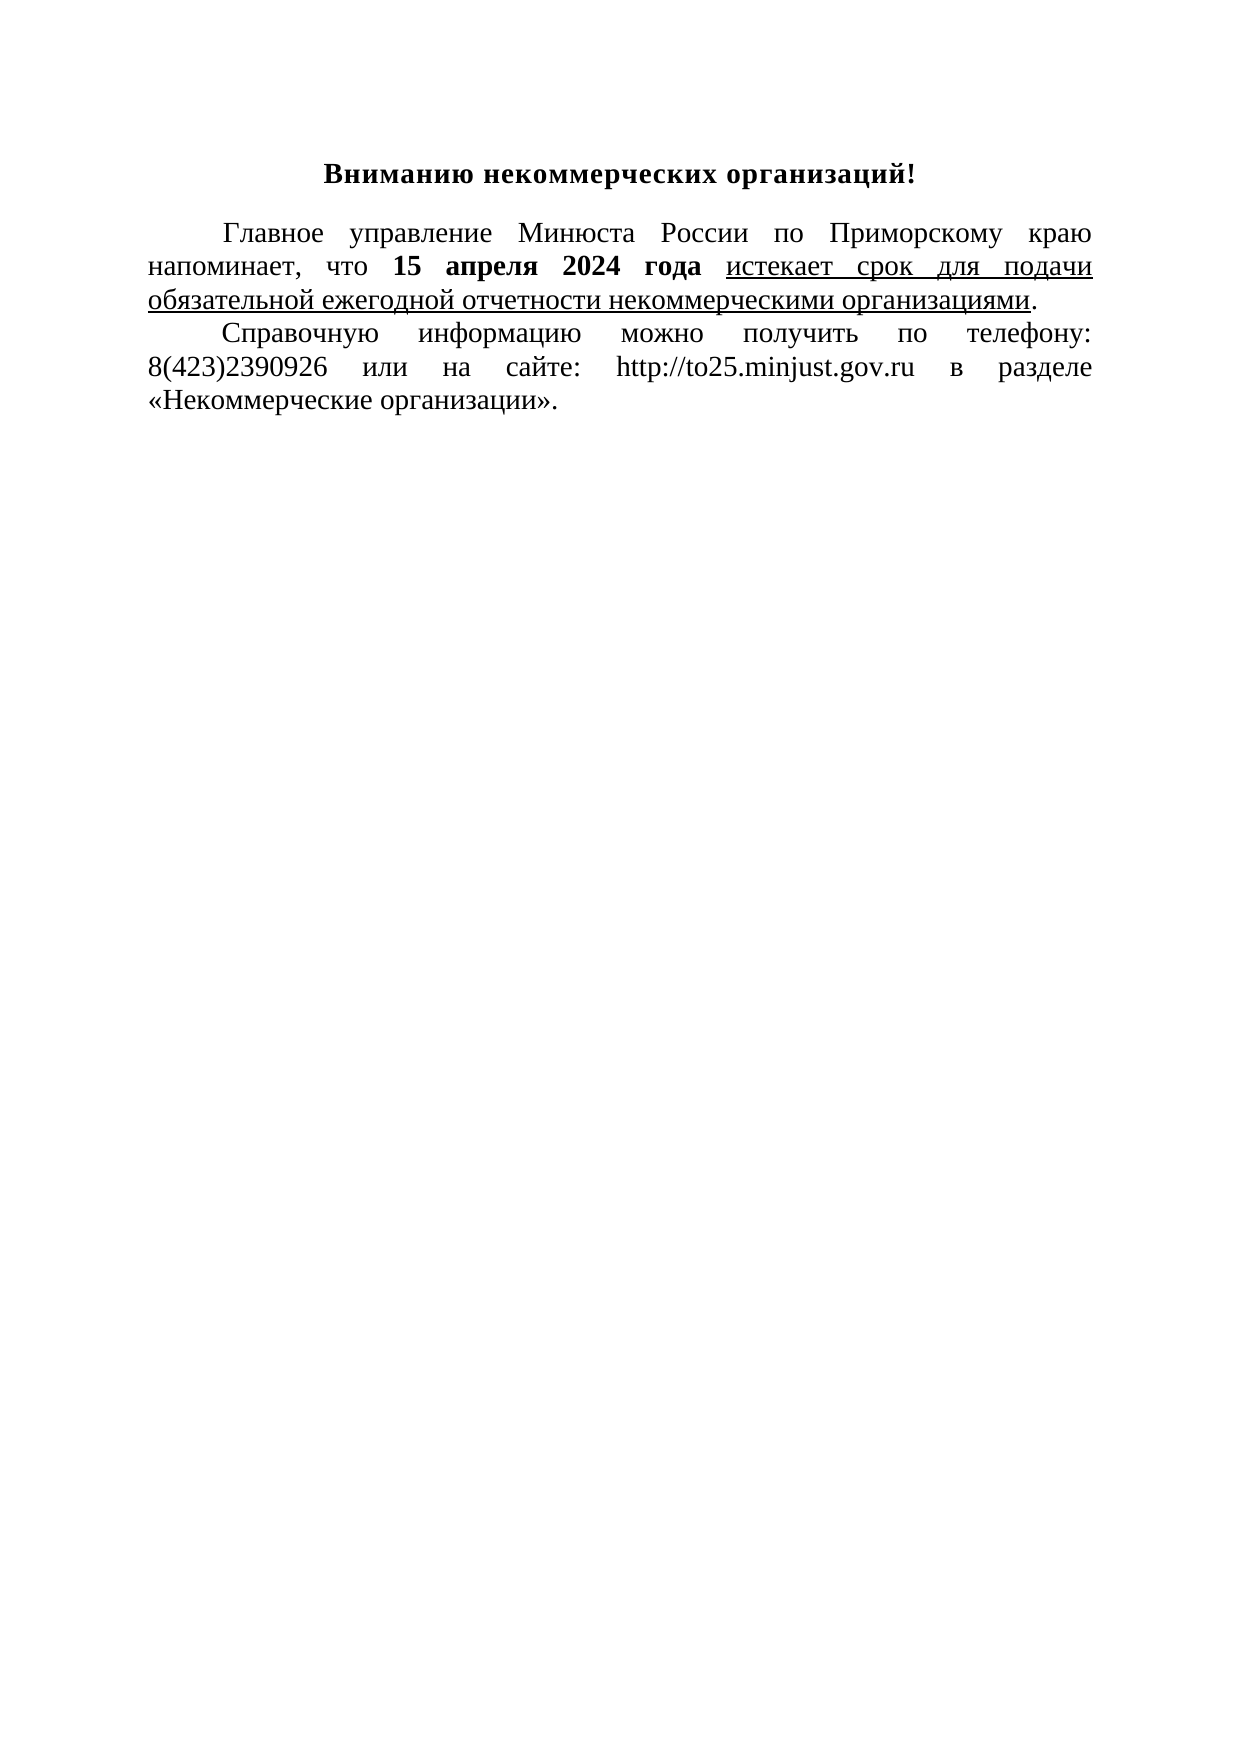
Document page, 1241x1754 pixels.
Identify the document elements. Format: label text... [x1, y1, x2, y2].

text Главное управление Минюста России по Приморскому краю напоминает, что 15 апреля 2024 года истекает срок для подачи обязательной ежегодной отчетности некоммерческими организациями. [148, 215, 1092, 315]
text Вниманию некоммерческих организаций! [148, 156, 1092, 190]
text Справочную информацию можно получить по телефону: 8(423)2390926 или на сайте: http://to25.minjust.gov.ru в разделе «Некоммерческие организации». [148, 315, 1092, 416]
